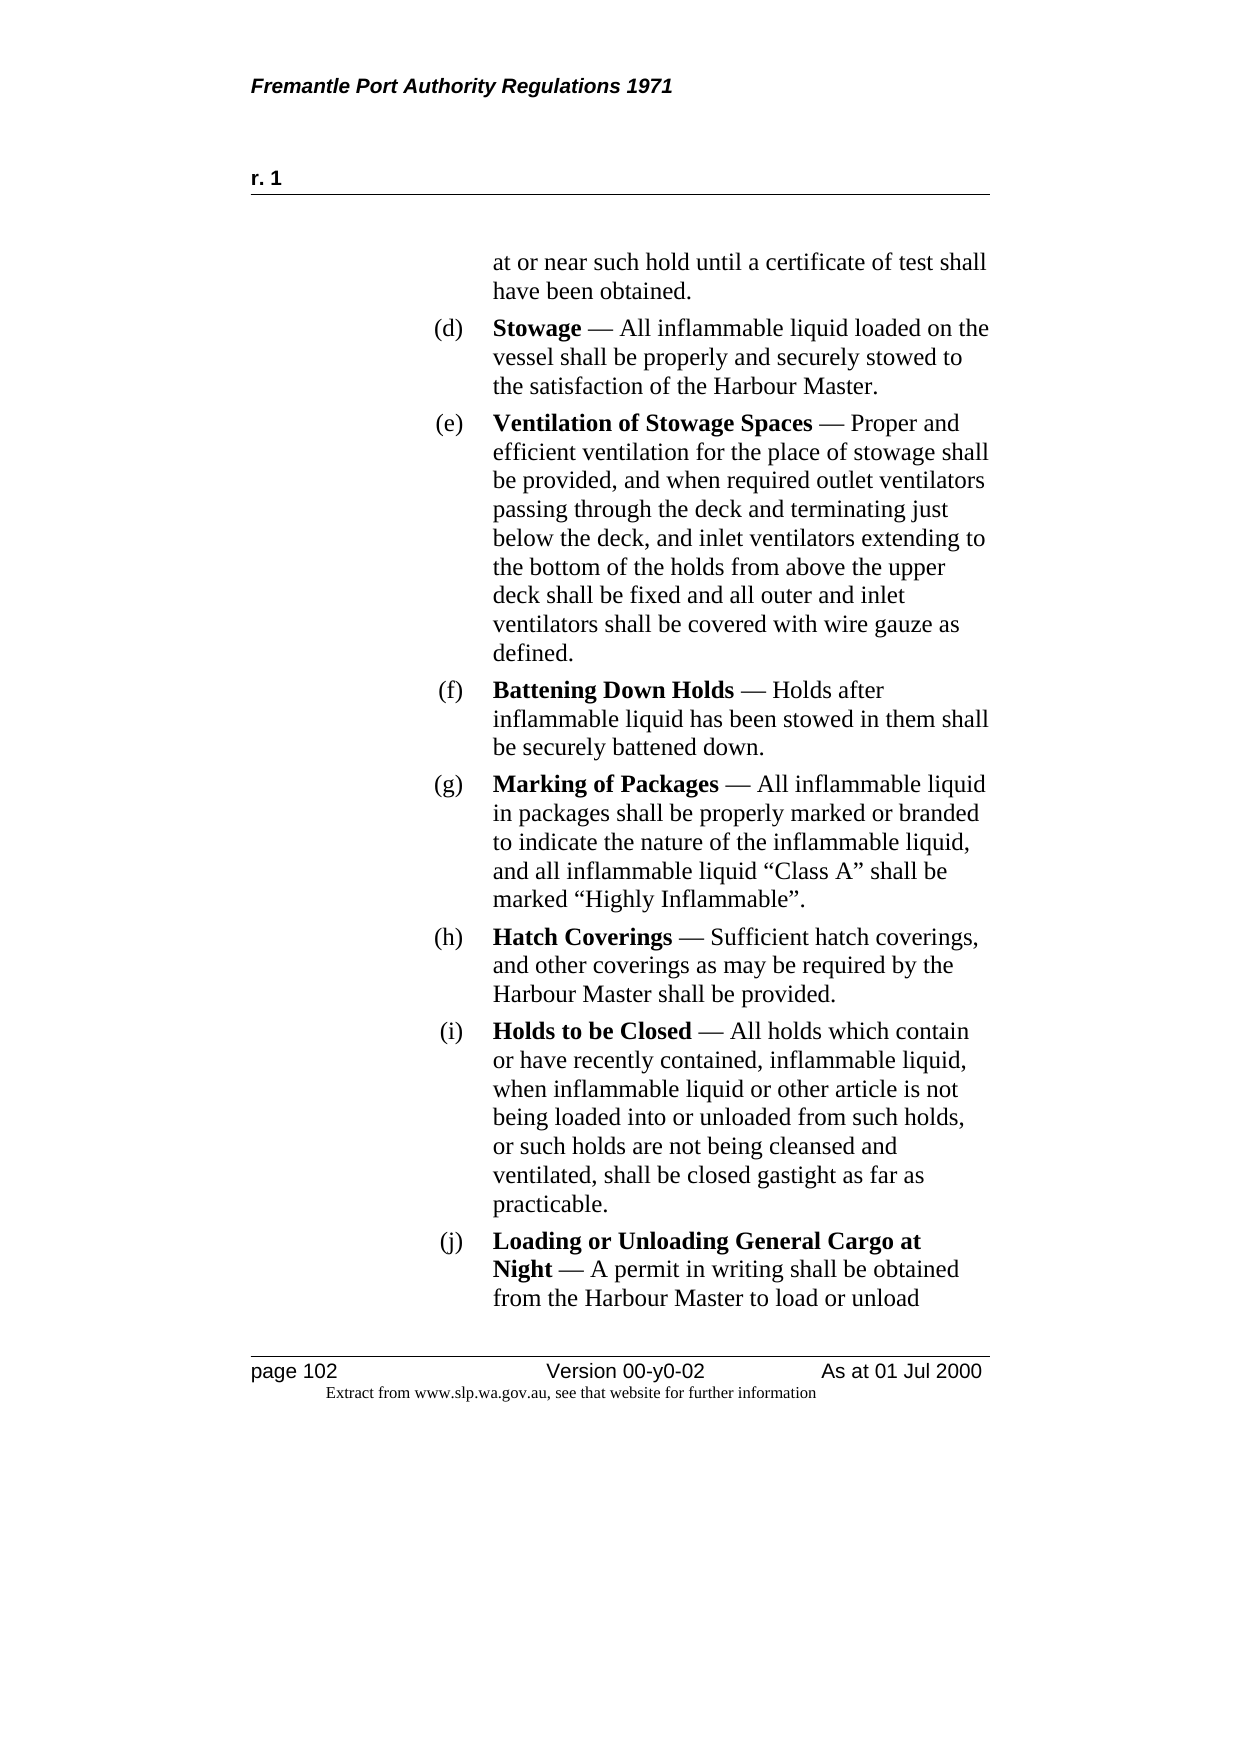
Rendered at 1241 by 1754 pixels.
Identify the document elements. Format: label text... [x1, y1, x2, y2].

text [251, 1226, 990, 1312]
text (d) Stowage — All inflammable liquid loaded on the vessel shall be properly and securely stowed to the satisfaction of the Harbour Master. [251, 313, 990, 399]
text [251, 247, 990, 305]
text (e) Ventilation of Stowage Spaces — Proper and efficient ventilation for the place of stowage shall be provided, and when required outlet ventilators passing through the deck and terminating just below the deck, and inlet ventilators extending to the bottom of the holds from above the upper deck shall be fixed and all outer and inlet ventilators shall be covered with wire gauze as defined. [251, 408, 990, 667]
text (g) Marking of Packages — All inflammable liquid in packages shall be properly marked or branded to indicate the nature of the inflammable liquid, and all inflammable liquid “Class A” shall be marked “Highly Inflammable”. [251, 769, 990, 913]
text (i) Holds to be Closed — All holds which contain or have recently contained, inflammable liquid, when inflammable liquid or other article is not being loaded into or unloaded from such holds, or such holds are not being cleansed and ventilated, shall be closed gastight as far as practicable. [251, 1016, 990, 1217]
text (h) Hatch Coverings — Sufficient hatch coverings, and other coverings as may be required by the Harbour Master shall be provided. [251, 922, 990, 1008]
text (f) Battening Down Holds — Holds after inflammable liquid has been stowed in them shall be securely battened down. [251, 675, 990, 761]
